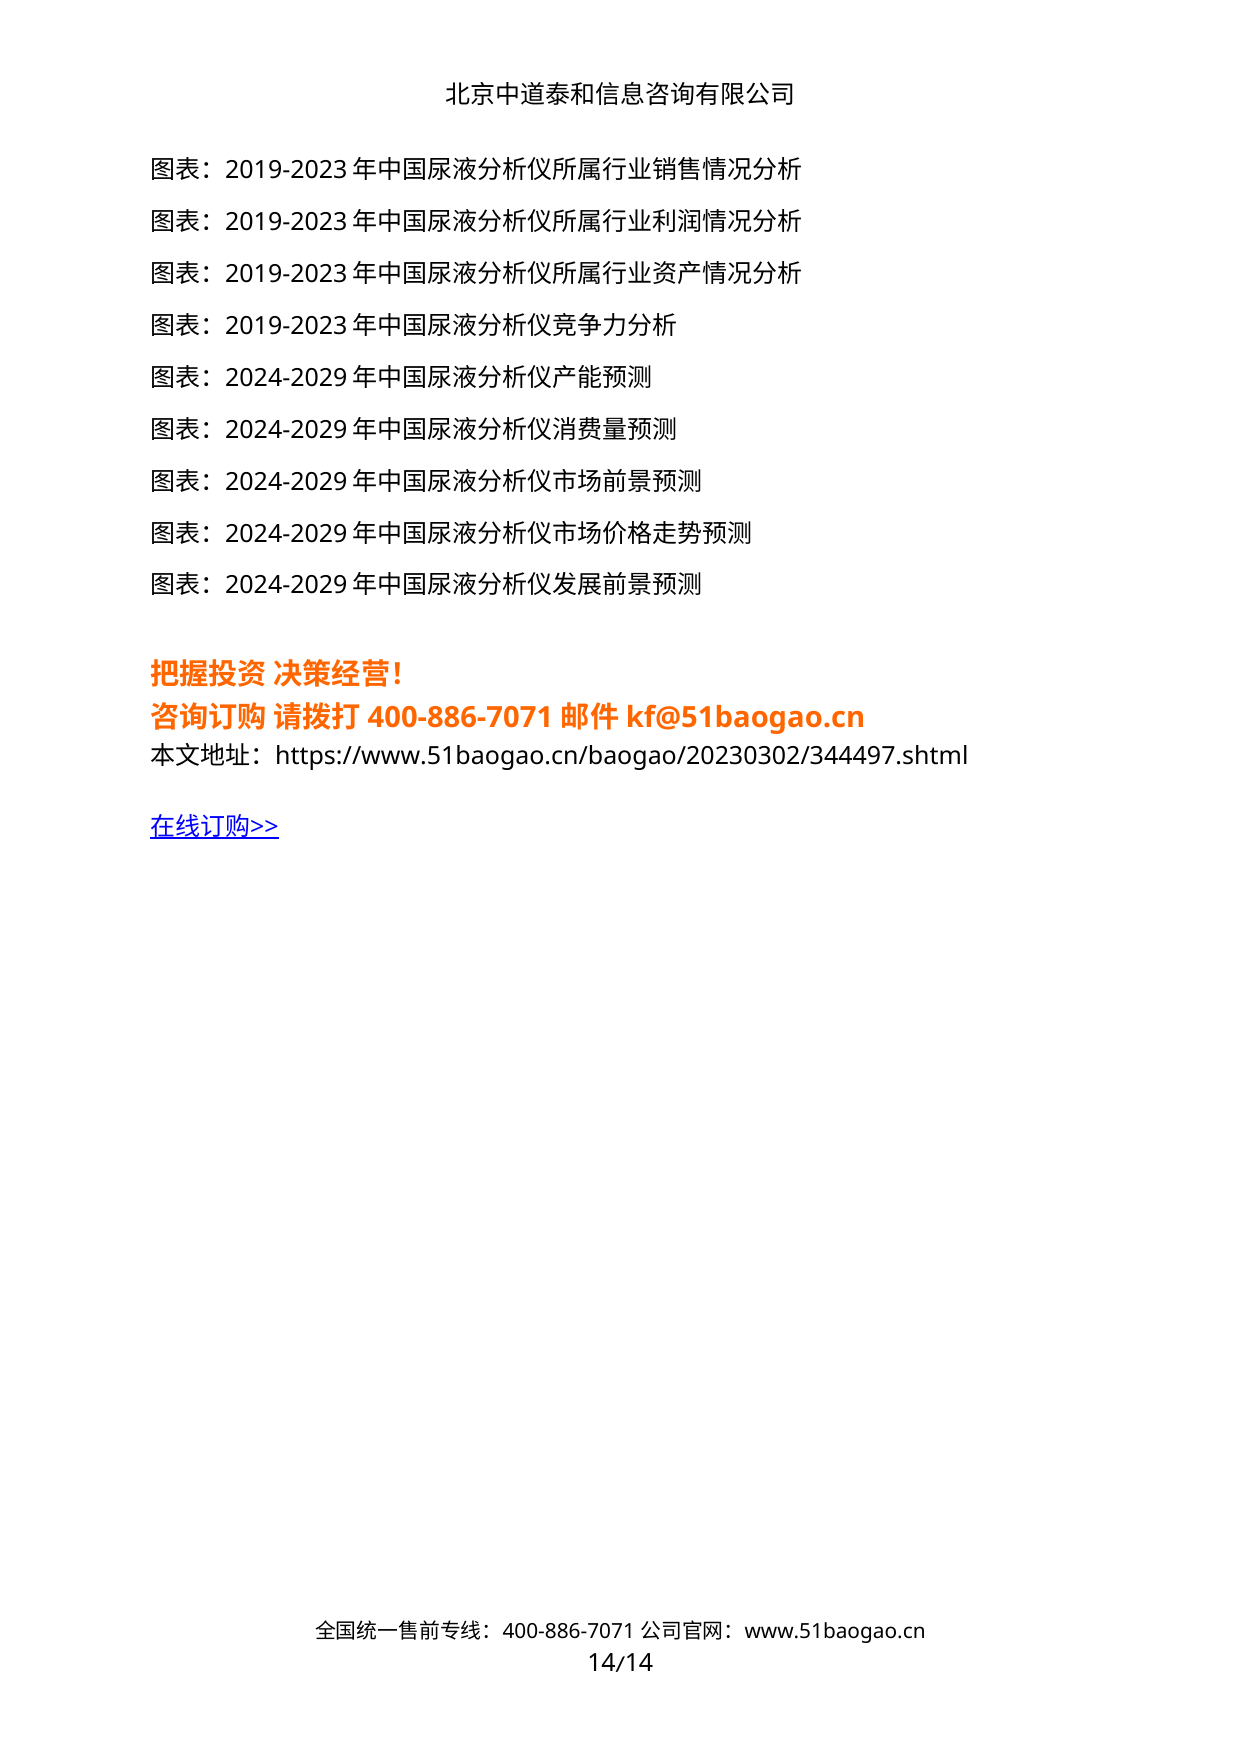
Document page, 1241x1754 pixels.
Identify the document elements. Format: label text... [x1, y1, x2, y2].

text 图表：2019-2023年中国尿液分析仪竞争力分析 [150, 306, 1090, 342]
text 图表：2024-2029年中国尿液分析仪市场价格走势预测 [150, 513, 1090, 549]
text 图表：2024-2029年中国尿液分析仪产能预测 [150, 357, 1090, 394]
text 把握投资 决策经营！咨询订购 请拨打 400-886-7071 邮件 kf@51baogao.cn本文地址：https://www.51baogao.cn/baogao/20230302/344497.shtml [150, 617, 1090, 772]
text 图表：2019-2023年中国尿液分析仪所属行业利润情况分析 [150, 202, 1090, 238]
text 图表：2024-2029年中国尿液分析仪消费量预测 [150, 409, 1090, 446]
text 在线订购>> [150, 772, 1090, 842]
text 图表：2024-2029年中国尿液分析仪发展前景预测 [150, 565, 1090, 601]
text 图表：2019-2023年中国尿液分析仪所属行业销售情况分析 [150, 150, 1090, 186]
text 图表：2019-2023年中国尿液分析仪所属行业资产情况分析 [150, 254, 1090, 290]
text 图表：2024-2029年中国尿液分析仪市场前景预测 [150, 461, 1090, 497]
